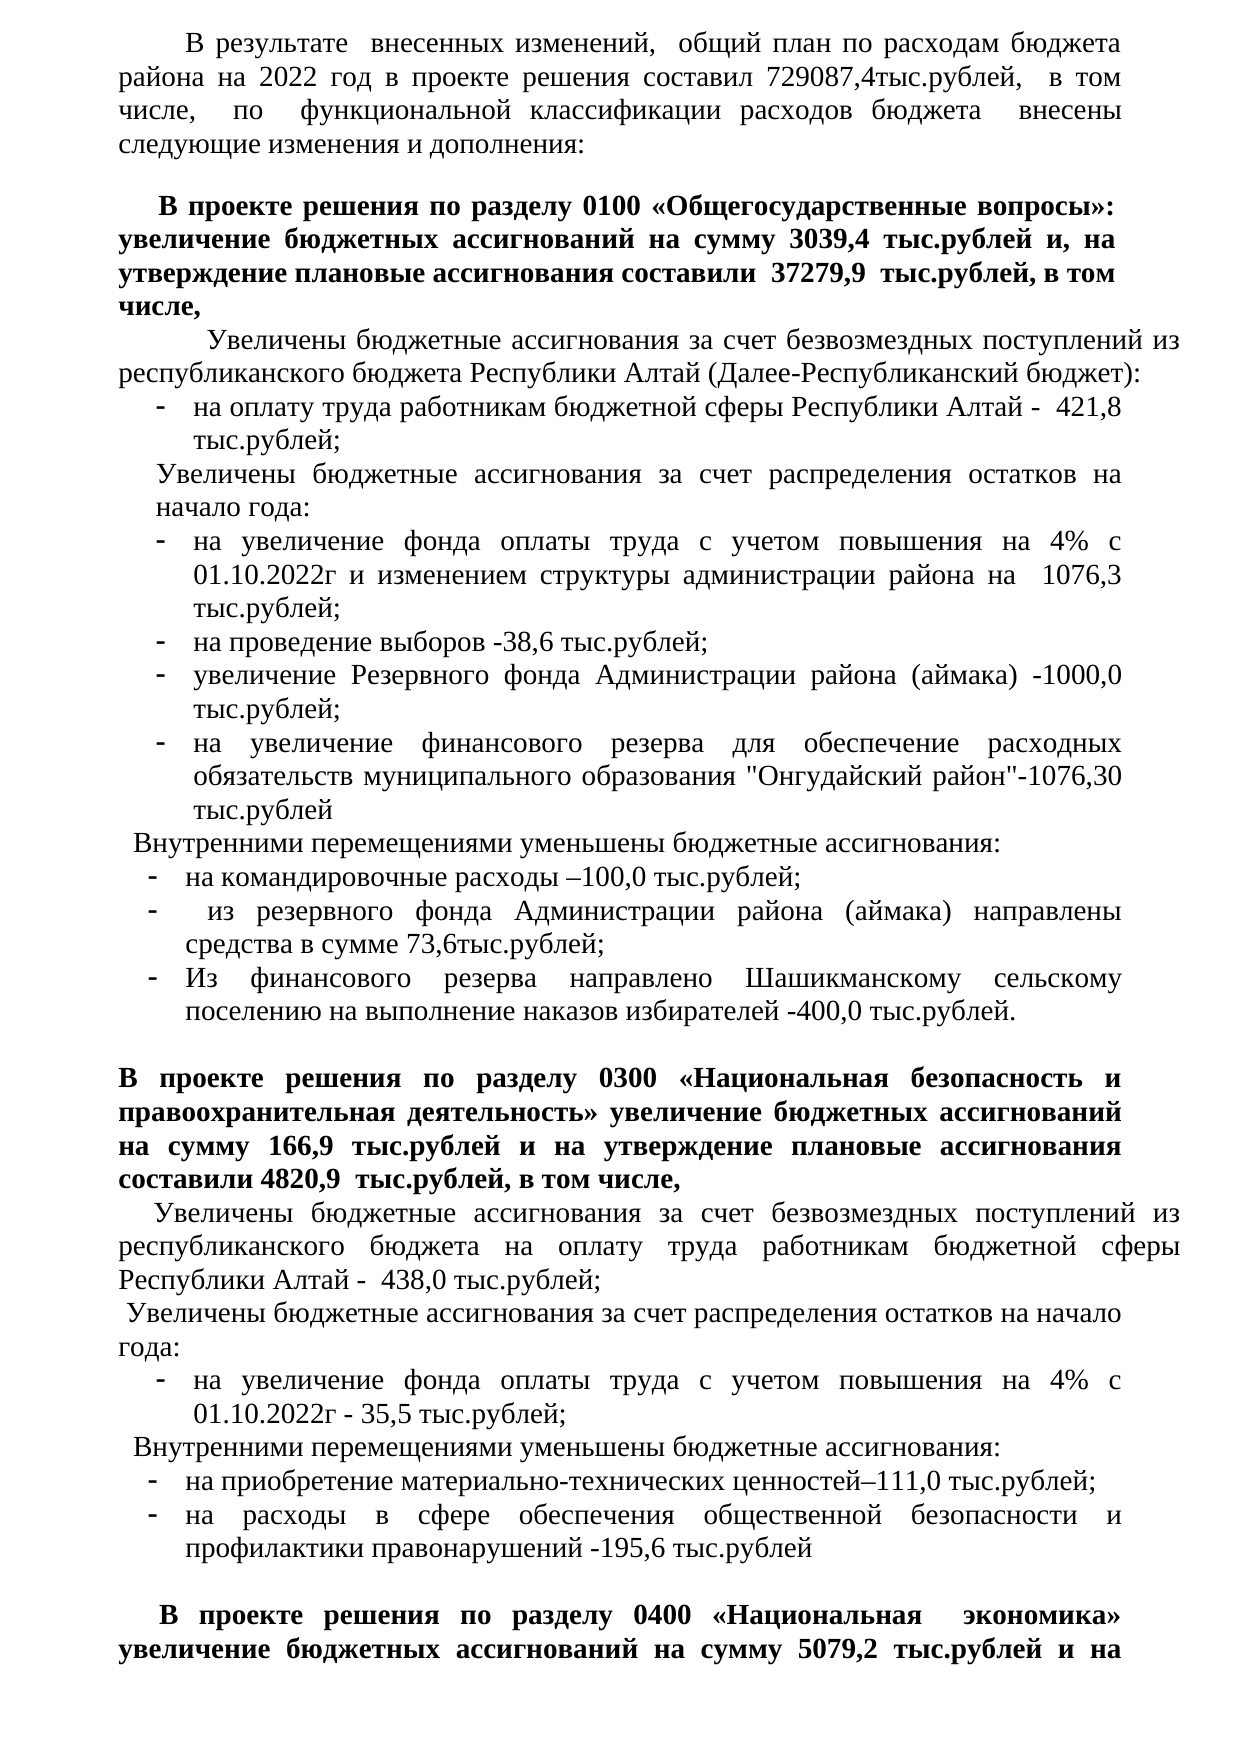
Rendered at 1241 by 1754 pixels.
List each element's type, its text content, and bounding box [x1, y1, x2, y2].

text Увеличены бюджетные ассигнования за счет безвозмездных поступлений из республиканского бюджета на оплату труда работникам бюджетной сферы Республики Алтай - 438,0 тыс.рублей; [118, 1195, 1181, 1295]
list на командировочные расходы –100,0 тыс.рублей; [148, 859, 1123, 893]
text Увеличены бюджетные ассигнования за счет распределения остатков на начало года: [156, 456, 1123, 523]
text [118, 1597, 1123, 1664]
list на проведение выборов -38,6 тыс.рублей; [156, 624, 1123, 657]
text Увеличены бюджетные ассигнования за счет распределения остатков на начало года: [118, 1295, 1123, 1362]
list на увеличение финансового резерва для обеспечение расходных обязательств муниципального образования "Онгудайский район"-1076,30 тыс.рублей [156, 725, 1123, 825]
list на увеличение фонда оплаты труда с учетом повышения на 4% с 01.10.2022г и изменением структуры администрации района на 1076,3 тыс.рублей; [156, 523, 1123, 624]
text В проекте решения по разделу 0300 «Национальная безопасность и правоохранительная деятельность» увеличение бюджетных ассигнований на сумму 166,9 тыс.рублей и на утверждение плановые ассигнования составили 4820,9 тыс.рублей, в том числе, [118, 1061, 1123, 1195]
list на увеличение фонда оплаты труда с учетом повышения на 4% с 01.10.2022г - 35,5 тыс.рублей; [156, 1362, 1123, 1429]
text Внутренними перемещениями уменьшены бюджетные ассигнования: [118, 825, 1123, 859]
text Внутренними перемещениями уменьшены бюджетные ассигнования: [118, 1429, 1123, 1463]
list из резервного фонда Администрации района (аймака) направлены средства в сумме 73,6тыс.рублей; [148, 893, 1123, 960]
list на оплату труда работникам бюджетной сферы Республики Алтай - 421,8 тыс.рублей; [156, 389, 1123, 456]
list увеличение Резервного фонда Администрации района (аймака) -1000,0 тыс.рублей; [156, 657, 1123, 725]
list Из финансового резерва направлено Шашикманскому сельскому поселению на выполнение наказов избирателей -400,0 тыс.рублей. [148, 960, 1123, 1027]
text В результате внесенных изменений, общий план по расходам бюджета района на 2022 год в проекте решения составил 729087,4тыс.рублей, в том числе, по функциональной классификации расходов бюджета внесены следующие изменения и дополнения: [118, 25, 1123, 159]
list на расходы в сфере обеспечения общественной безопасности и профилактики правонарушений -195,6 тыс.рублей [148, 1497, 1123, 1564]
text Увеличены бюджетные ассигнования за счет безвозмездных поступлений из республиканского бюджета Республики Алтай (Далее-Республиканский бюджет): [118, 322, 1181, 389]
list на приобретение материально-технических ценностей–111,0 тыс.рублей; [148, 1463, 1123, 1497]
text В проекте решения по разделу 0100 «Общегосударственные вопросы»: увеличение бюджетных ассигнований на сумму 3039,4 тыс.рублей и, на утверждение плановые ассигнования составили 37279,9 тыс.рублей, в том числе, [118, 188, 1116, 322]
